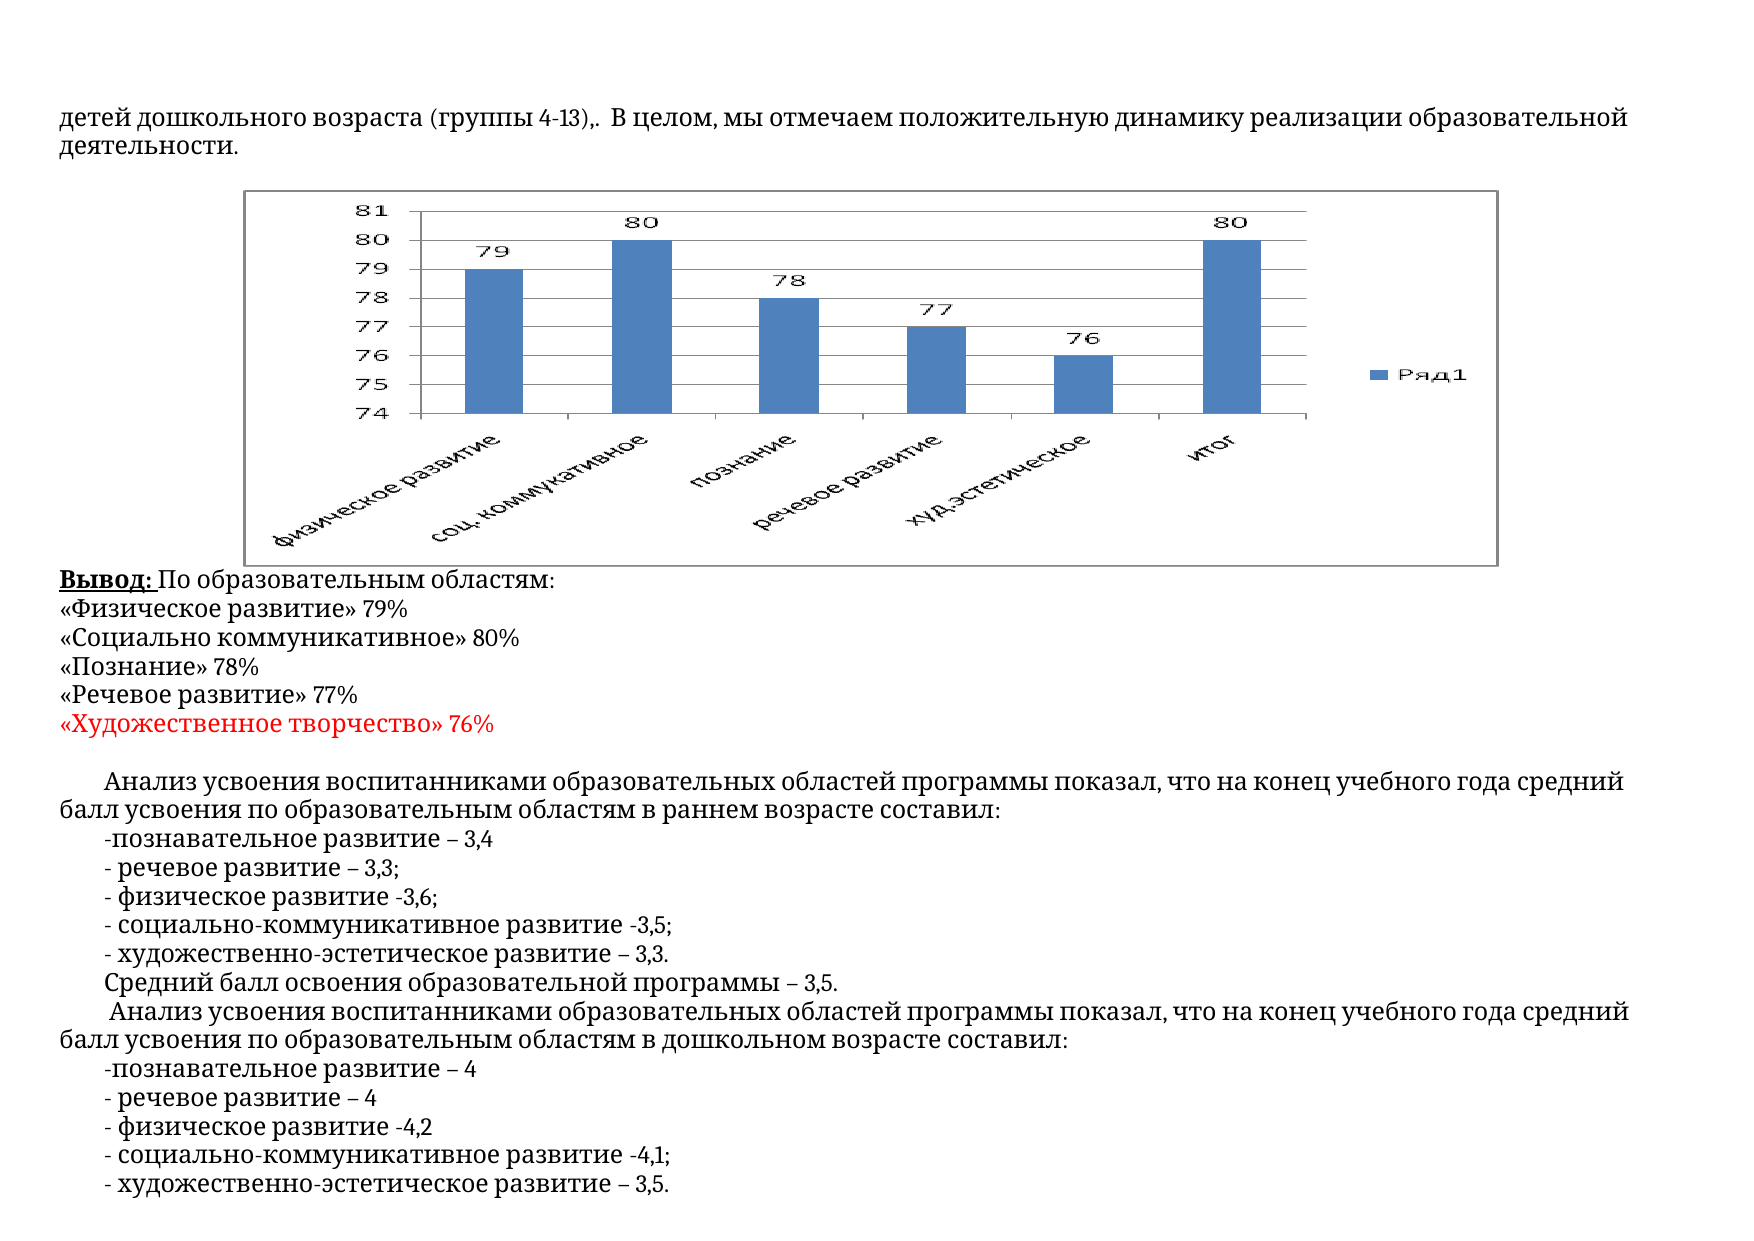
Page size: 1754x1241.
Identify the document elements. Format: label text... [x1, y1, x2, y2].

text «Социально коммуникативное» 80% [59, 624, 1683, 652]
text «Физическое развитие» 79% [59, 595, 1683, 624]
text Средний балл освоения образовательной программы – 3,5. [59, 969, 1683, 997]
text Анализ усвоения воспитанниками образовательных областей программы показал, что на конец учебного года средний балл усвоения по образовательным областям в дошкольном возрасте составил: [59, 997, 1683, 1055]
text - художественно-эстетическое развитие – 3,3. [59, 940, 1683, 969]
text - художественно-эстетическое развитие – 3,5. [59, 1170, 1683, 1199]
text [59, 103, 1683, 161]
text - речевое развитие – 3,3; [59, 854, 1683, 882]
text «Познание» 78% [59, 652, 1683, 681]
text Вывод: По образовательным областям: [59, 566, 1683, 595]
text - социально-коммуникативное развитие -4,1; [59, 1141, 1683, 1170]
picture [242, 189, 1500, 567]
text -познавательное развитие – 4 [59, 1055, 1683, 1084]
text - социально-коммуникативное развитие -3,5; [59, 911, 1683, 940]
text -познавательное развитие – 3,4 [59, 825, 1683, 854]
text «Художественное творчество» 76% [59, 710, 1683, 739]
text Анализ усвоения воспитанниками образовательных областей программы показал, что на конец учебного года средний балл усвоения по образовательным областям в раннем возрасте составил: [59, 767, 1683, 825]
text «Речевое развитие» 77% [59, 681, 1683, 710]
text - речевое развитие – 4 [59, 1084, 1683, 1112]
text - физическое развитие -3,6; [59, 882, 1683, 911]
text - физическое развитие -4,2 [59, 1112, 1683, 1141]
